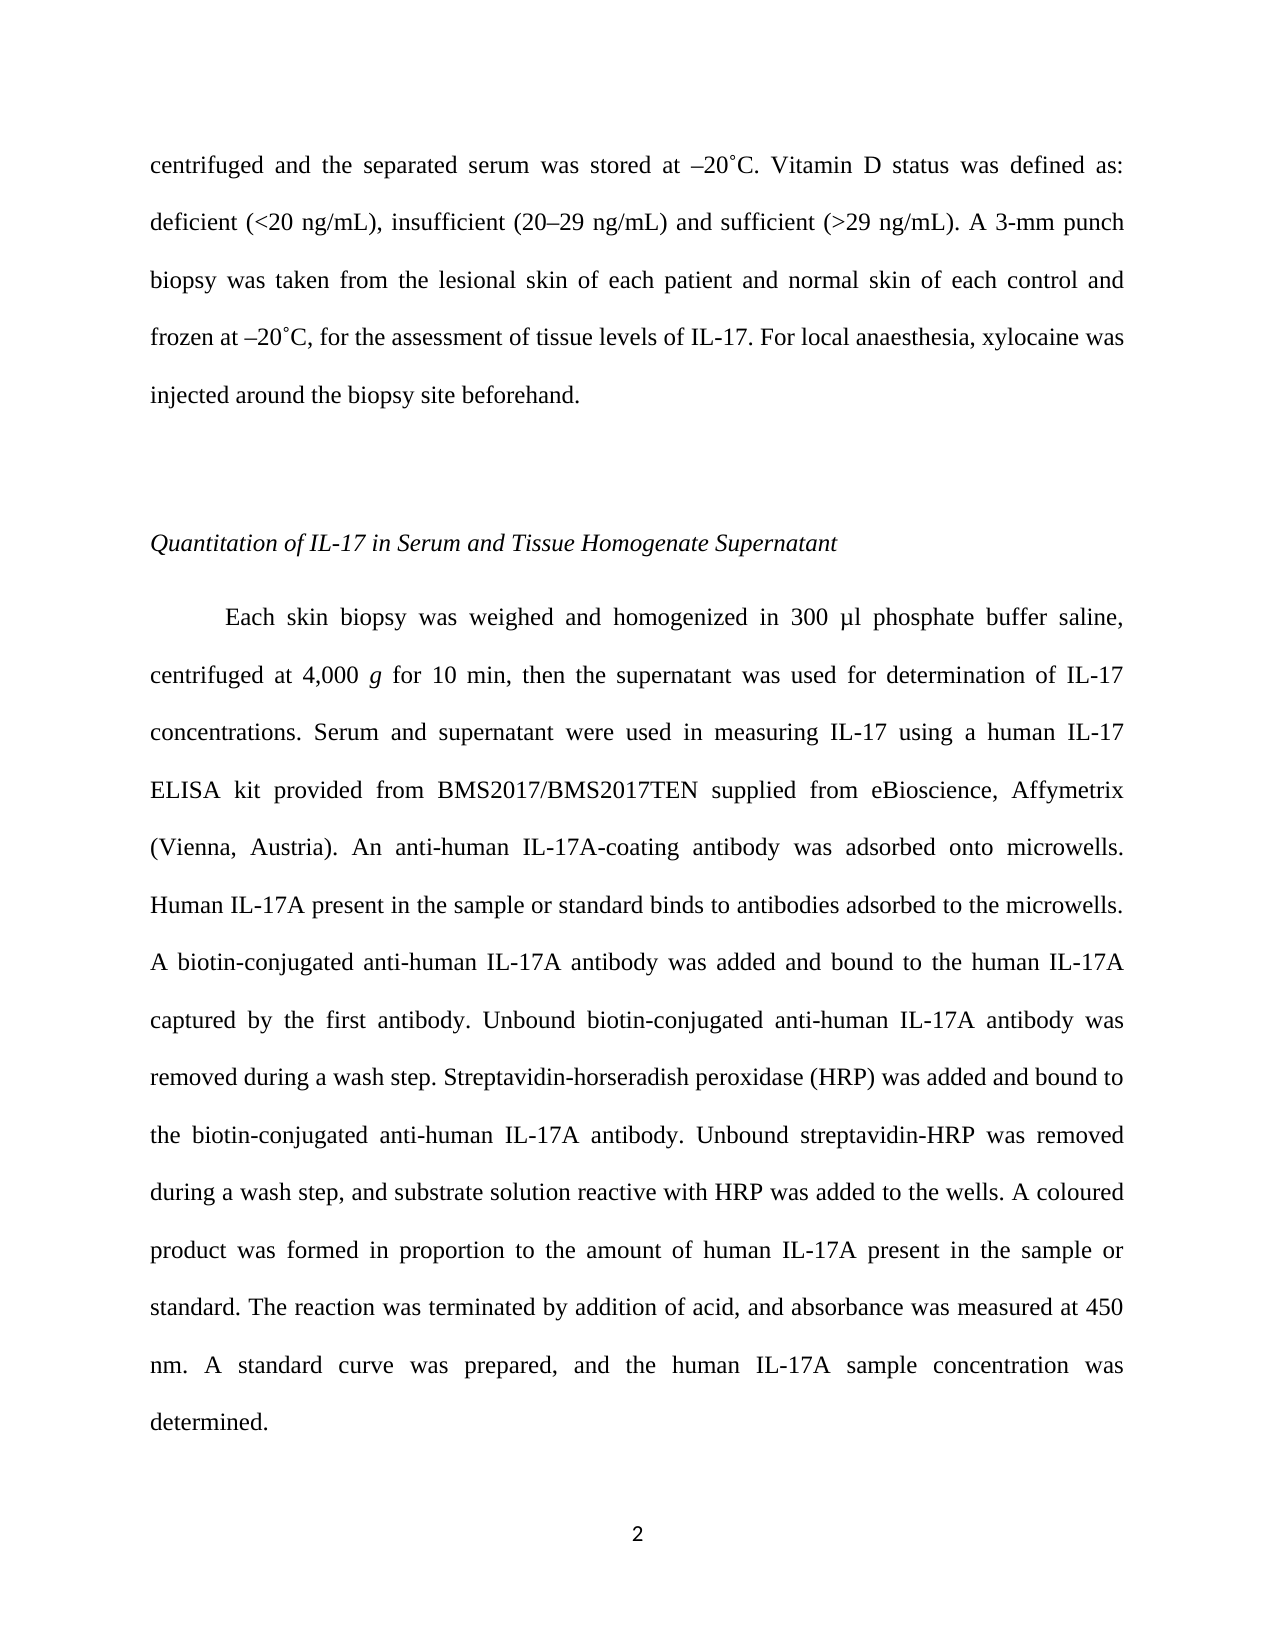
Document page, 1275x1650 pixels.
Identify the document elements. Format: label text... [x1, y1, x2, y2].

text Quantitation of IL-17 in Serum and Tissue Homogenate Supernatant [150, 528, 1125, 557]
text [150, 150, 1125, 409]
text Each skin biopsy was weighed and homogenized in 300 µl phosphate buffer saline, centrifuged at 4,000 g for 10 min, then the supernatant was used for determination of IL-17 concentrations. Serum and supernatant were used in measuring IL-17 using a human IL-17 ELISA kit provided from BMS2017/BMS2017TEN supplied from eBioscience, Affymetrix (Vienna, Austria). An anti-human IL-17A-coating antibody was adsorbed onto microwells. Human IL-17A present in the sample or standard binds to antibodies adsorbed to the microwells. A biotin-conjugated anti-human IL-17A antibody was added and bound to the human IL-17A captured by the first antibody. Unbound biotin-conjugated anti-human IL-17A antibody was removed during a wash step. Streptavidin-horseradish peroxidase (HRP) was added and bound to the biotin-conjugated anti-human IL-17A antibody. Unbound streptavidin-HRP was removed during a wash step, and substrate solution reactive with HRP was added to the wells. A coloured product was formed in proportion to the amount of human IL-17A present in the sample or standard. The reaction was terminated by addition of acid, and absorbance was measured at 450 nm. A standard curve was prepared, and the human IL-17A sample concentration was determined. [150, 602, 1125, 1436]
